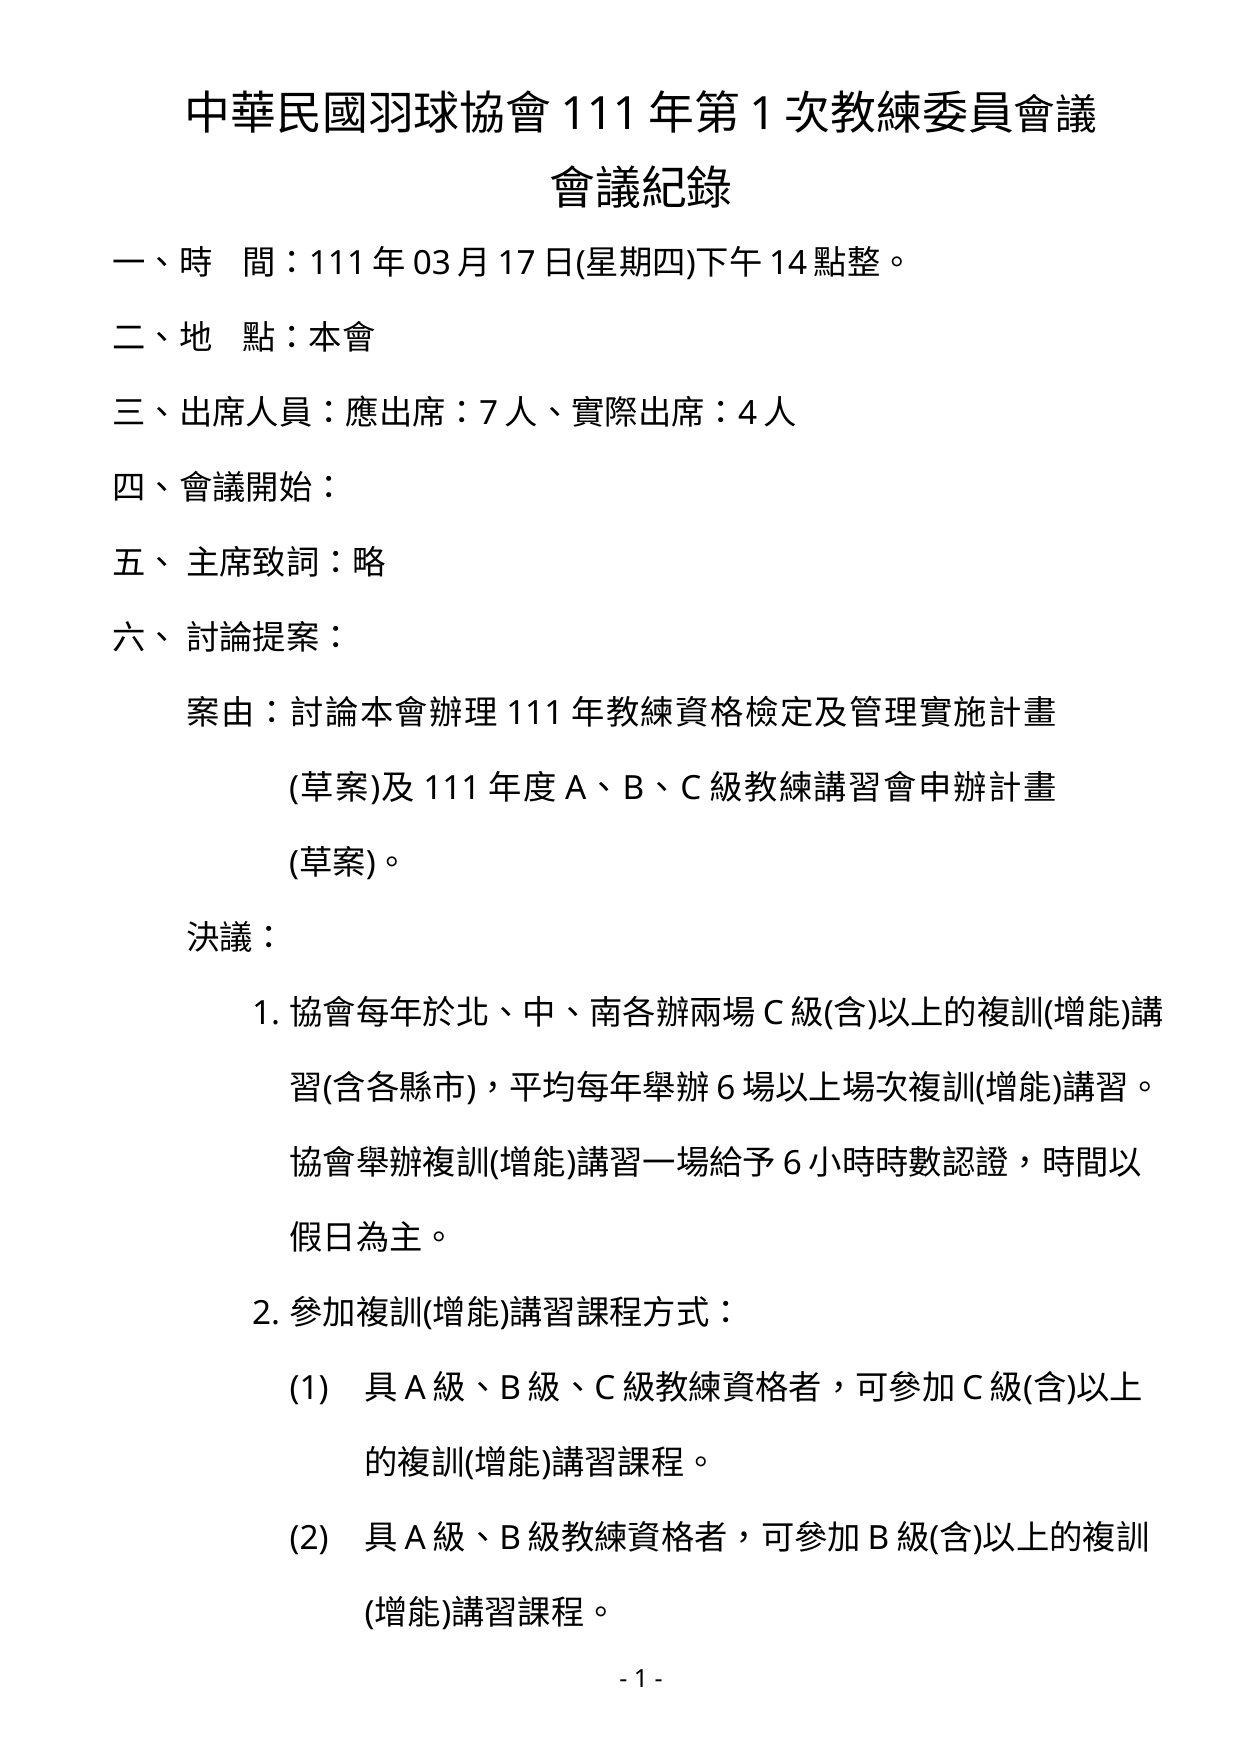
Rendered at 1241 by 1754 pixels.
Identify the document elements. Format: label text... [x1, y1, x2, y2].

text 中華民國羽球協會111年第1次教練委員會議 [112, 72, 1169, 147]
text 二、地 點：本會 [112, 297, 1169, 372]
list 參加複訓(增能)講習課程方式： [252, 1272, 1169, 1347]
list 主席致詞：略 [112, 522, 1169, 597]
text 四、會議開始： [112, 447, 1169, 522]
list 決議： [112, 897, 1057, 972]
list 具A級、B級教練資格者，可參加B級(含)以上的複訓(增能)講習課程。 [289, 1497, 1169, 1647]
text 會議紀錄 [112, 147, 1169, 222]
text 一、時 間：111年03月17日(星期四)下午14點整。 [112, 222, 1169, 297]
text 三、出席人員：應出席：7人、實際出席：4人 [112, 372, 1169, 447]
list 具A級、B級、C級教練資格者，可參加C級(含)以上的複訓(增能)講習課程。 [289, 1347, 1169, 1497]
text 案由：討論本會辦理111年教練資格檢定及管理實施計畫(草案)及111年度A、B、C級教練講習會申辦計畫(草案)。 [186, 672, 1057, 897]
list 討論提案： [112, 597, 1057, 672]
list 協會每年於北、中、南各辦兩場C級(含)以上的複訓(增能)講習(含各縣市)，平均每年舉辦6場以上場次複訓(增能)講習。協會舉辦複訓(增能)講習一場給予6小時時數認證，時間以假日為主。 [252, 972, 1169, 1272]
